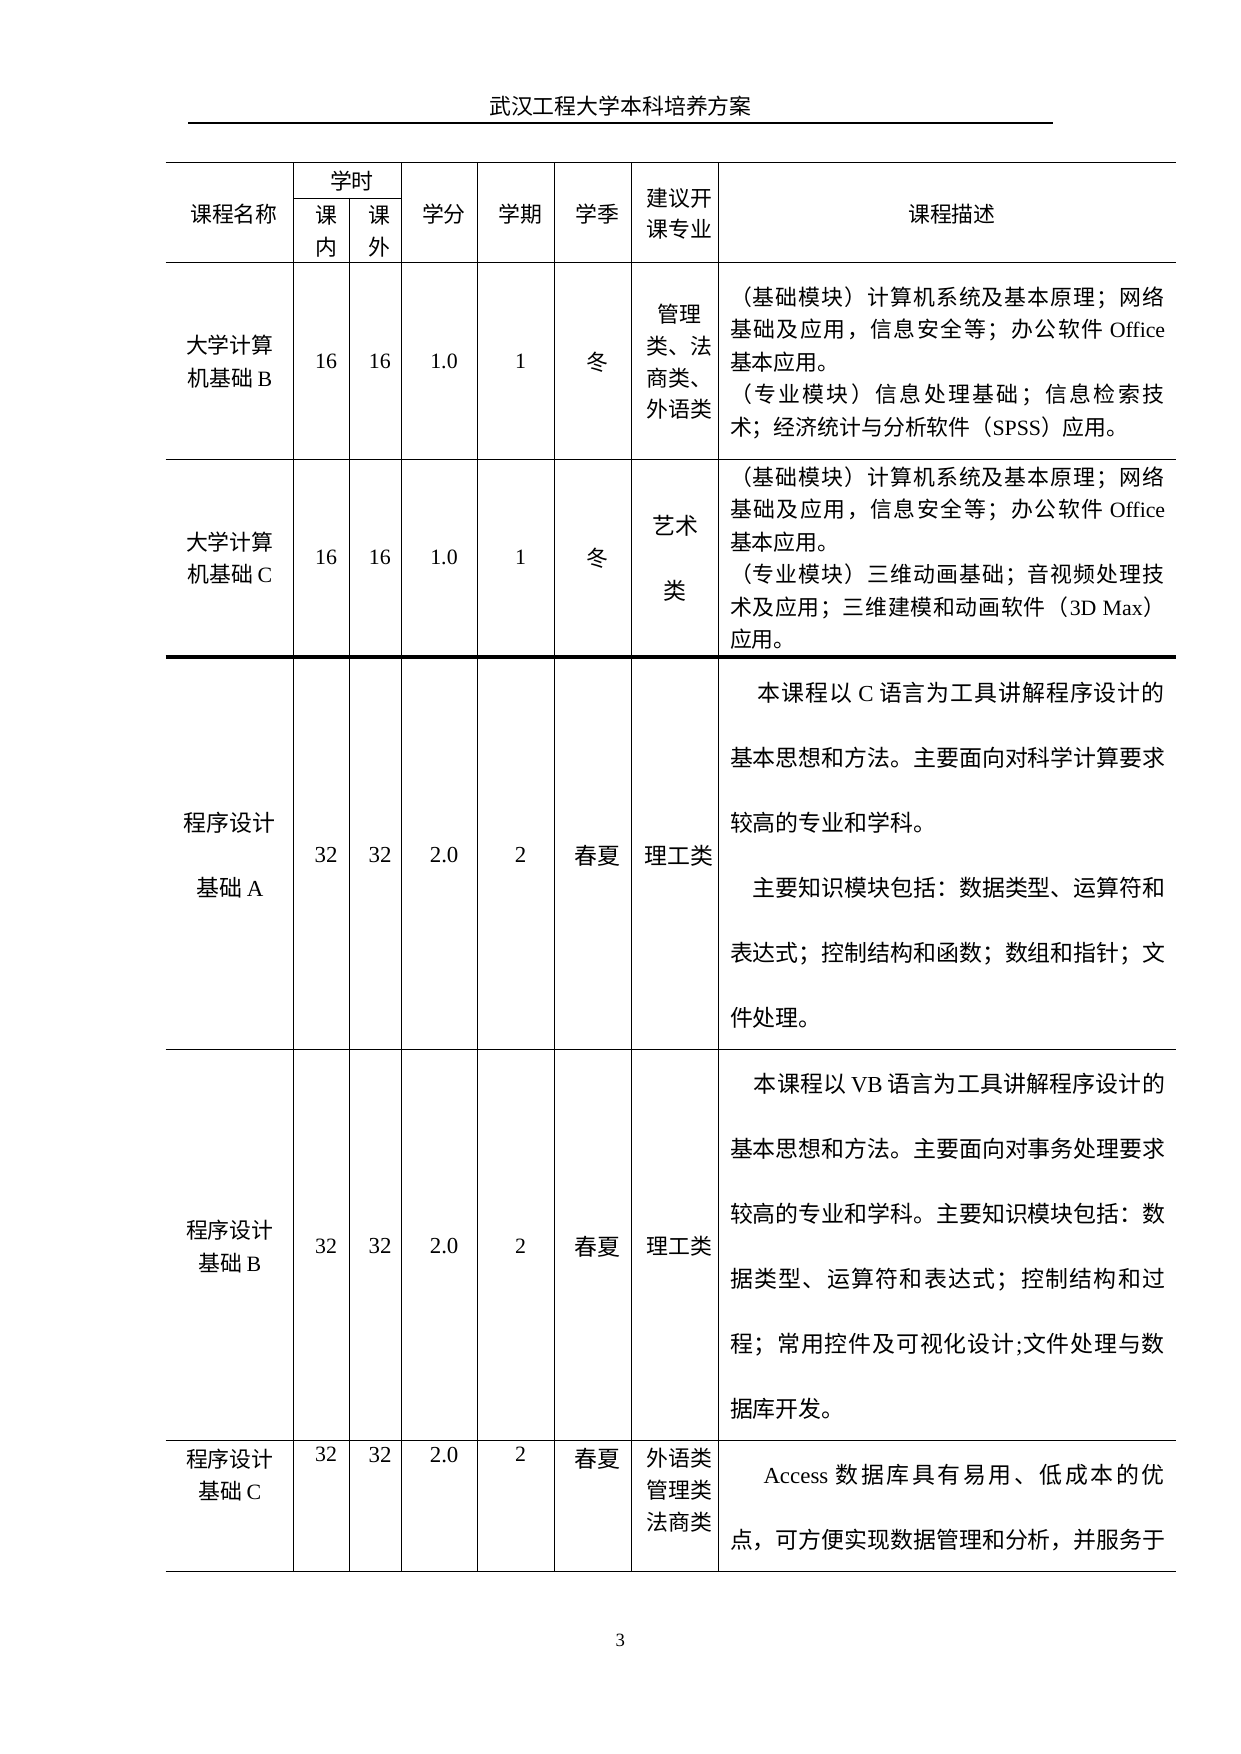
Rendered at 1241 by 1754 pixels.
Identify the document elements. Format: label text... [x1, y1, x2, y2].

table_cell 2 [478, 659, 554, 1049]
table_cell 春夏 [555, 659, 631, 1049]
table_cell 程序设计基础A [166, 659, 293, 1049]
table_cell 2 [478, 1050, 554, 1440]
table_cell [719, 1441, 1176, 1571]
table_cell 16 [294, 460, 349, 654]
table_cell 艺术类 [632, 460, 718, 654]
table_cell 外语类管理类 法商类 [632, 1441, 718, 1571]
table_cell 16 [350, 460, 401, 654]
table_header 学时 [294, 163, 401, 197]
table_cell 春夏 [555, 1441, 631, 1571]
table_cell 冬 [555, 460, 631, 654]
table_cell 管理类、法商类、外语类 [632, 263, 718, 458]
table_cell 16 [294, 263, 349, 458]
table_cell 2.0 [402, 659, 477, 1049]
table_header 课程名称 [166, 163, 293, 262]
table_cell 32 [294, 659, 349, 1049]
table_cell 理工类 [632, 1050, 718, 1440]
table_header 课程描述 [719, 163, 1176, 262]
table_cell 大学计算机基础C [166, 460, 293, 654]
table_cell （基础模块）计算机系统及基本原理；网络基础及应用，信息安全等；办公软件Office基本应用。 （专业模块）信息处理基础；信息检索技术；经济统计与分析软件（SPSS）应用。 [719, 263, 1176, 458]
table_cell 2.0 [402, 1050, 477, 1440]
table_cell 课外 [350, 199, 401, 262]
table_cell 1.0 [402, 460, 477, 654]
table_header 建议开课专业 [632, 163, 718, 262]
table_cell 1 [478, 263, 554, 458]
table_cell 本课程以C语言为工具讲解程序设计的基本思想和方法。主要面向对科学计算要求较高的专业和学科。 主要知识模块包括：数据类型、运算符和表达式；控制结构和函数；数组和指针；文件处理。 [719, 659, 1176, 1049]
table_cell 冬 [555, 263, 631, 458]
table_cell 32 [350, 1050, 401, 1440]
table_cell 程序设计基础C [166, 1441, 293, 1571]
table_header 学季 [555, 163, 631, 262]
table_cell 大学计算机基础B [166, 263, 293, 458]
table_cell 理工类 [632, 659, 718, 1049]
table_cell 16 [350, 263, 401, 458]
table_cell 春夏 [555, 1050, 631, 1440]
table_cell 2.0 [402, 1441, 477, 1571]
table_cell 1 [478, 460, 554, 654]
table_cell 32 [350, 659, 401, 1049]
table_cell 32 [294, 1050, 349, 1440]
table_cell （基础模块）计算机系统及基本原理；网络基础及应用，信息安全等；办公软件Office基本应用。 （专业模块）三维动画基础；音视频处理技术及应用；三维建模和动画软件（3D Max）应用。 [719, 460, 1176, 654]
table_cell 2 [478, 1441, 554, 1571]
table_cell 本课程以VB语言为工具讲解程序设计的基本思想和方法。主要面向对事务处理要求较高的专业和学科。主要知识模块包括：数据类型、运算符和表达式；控制结构和过程；常用控件及可视化设计;文件处理与数据库开发。 [719, 1050, 1176, 1440]
table_cell 课内 [294, 199, 349, 262]
table_header 学分 [402, 163, 477, 262]
table_cell 程序设计基础B [166, 1050, 293, 1440]
table_cell 1.0 [402, 263, 477, 458]
table_header 学期 [478, 163, 554, 262]
table_cell 32 [294, 1441, 349, 1571]
table_cell 32 [350, 1441, 401, 1571]
